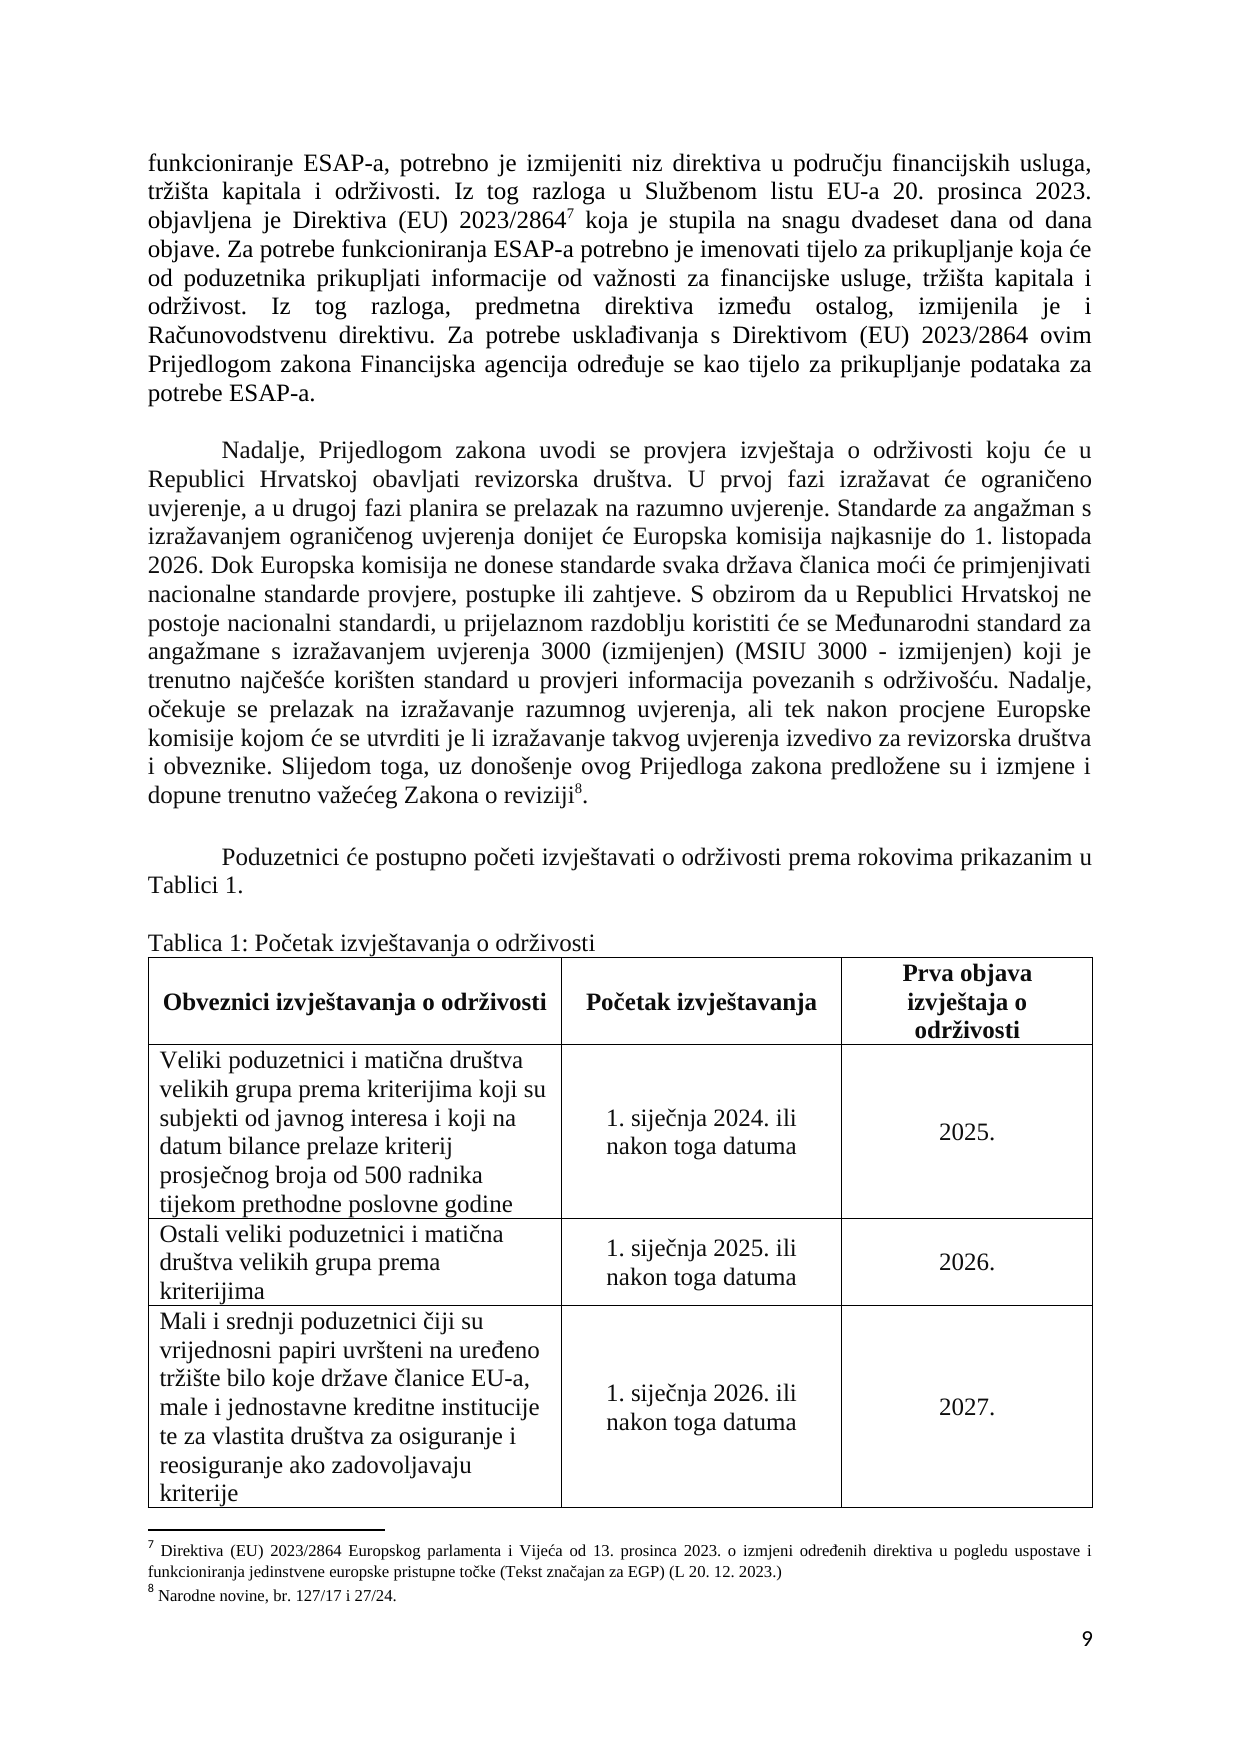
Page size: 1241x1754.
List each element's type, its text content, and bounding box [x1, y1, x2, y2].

table_cell Mali i srednji poduzetnici čiji su vrijednosni papiri uvršteni na uređeno tržište bilo koje države članice EU-a, male i jednostavne kreditne institucije te za vlastita društva za osiguranje i reosiguranje ako zadovoljavaju kriterije [149, 1306, 561, 1507]
table_cell Veliki poduzetnici i matična društva velikih grupa prema kriterijima koji su subjekti od javnog interesa i koji na datum bilance prelaze kriterij prosječnog broja od 500 radnika tijekom prethodne poslovne godine [149, 1045, 561, 1218]
text Tablica 1: Početak izvještavanja o održivosti [148, 928, 1093, 957]
table_cell 1. siječnja 2026. ili nakon toga datuma [562, 1306, 841, 1507]
table_cell 1. siječnja 2024. ili nakon toga datuma [562, 1045, 841, 1218]
table_header Početak izvještavanja [562, 958, 841, 1044]
table_header Obveznici izvještavanja o održivosti [149, 958, 561, 1044]
table_cell 2027. [842, 1306, 1092, 1507]
text Poduzetnici će postupno početi izvještavati o održivosti prema rokovima prikazanim u Tablici 1. [148, 842, 1093, 899]
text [148, 148, 1093, 406]
table_cell 2026. [842, 1219, 1092, 1305]
table_cell Ostali veliki poduzetnici i matična društva velikih grupa prema kriterijima [149, 1219, 561, 1305]
table_cell 2025. [842, 1045, 1092, 1218]
table_cell 1. siječnja 2025. ili nakon toga datuma [562, 1219, 841, 1305]
table_header Prva objava izvještaja o održivosti [842, 958, 1092, 1044]
text Nadalje, Prijedlogom zakona uvodi se provjera izvještaja o održivosti koju će u Republici Hrvatskoj obavljati revizorska društva. U prvoj fazi izražavat će ograničeno uvjerenje, a u drugoj fazi planira se prelazak na razumno uvjerenje. Standarde za angažman s izražavanjem ograničenog uvjerenja donijet će Europska komisija najkasnije do 1. listopada 2026. Dok Europska komisija ne donese standarde svaka država članica moći će primjenjivati nacionalne standarde provjere, postupke ili zahtjeve. S obzirom da u Republici Hrvatskoj ne postoje nacionalni standardi, u prijelaznom razdoblju koristiti će se Međunarodni standard za angažmane s izražavanjem uvjerenja 3000 (izmijenjen) (MSIU 3000 - izmijenjen) koji je trenutno najčešće korišten standard u provjeri informacija povezanih s održivošću. Nadalje, očekuje se prelazak na izražavanje razumnog uvjerenja, ali tek nakon procjene Europske komisije kojom će se utvrditi je li izražavanje takvog uvjerenja izvedivo za revizorska društva i obveznike. Slijedom toga, uz donošenje ovog Prijedloga zakona predložene su i izmjene i dopune trenutno važećeg Zakona o reviziji. [148, 435, 1093, 809]
